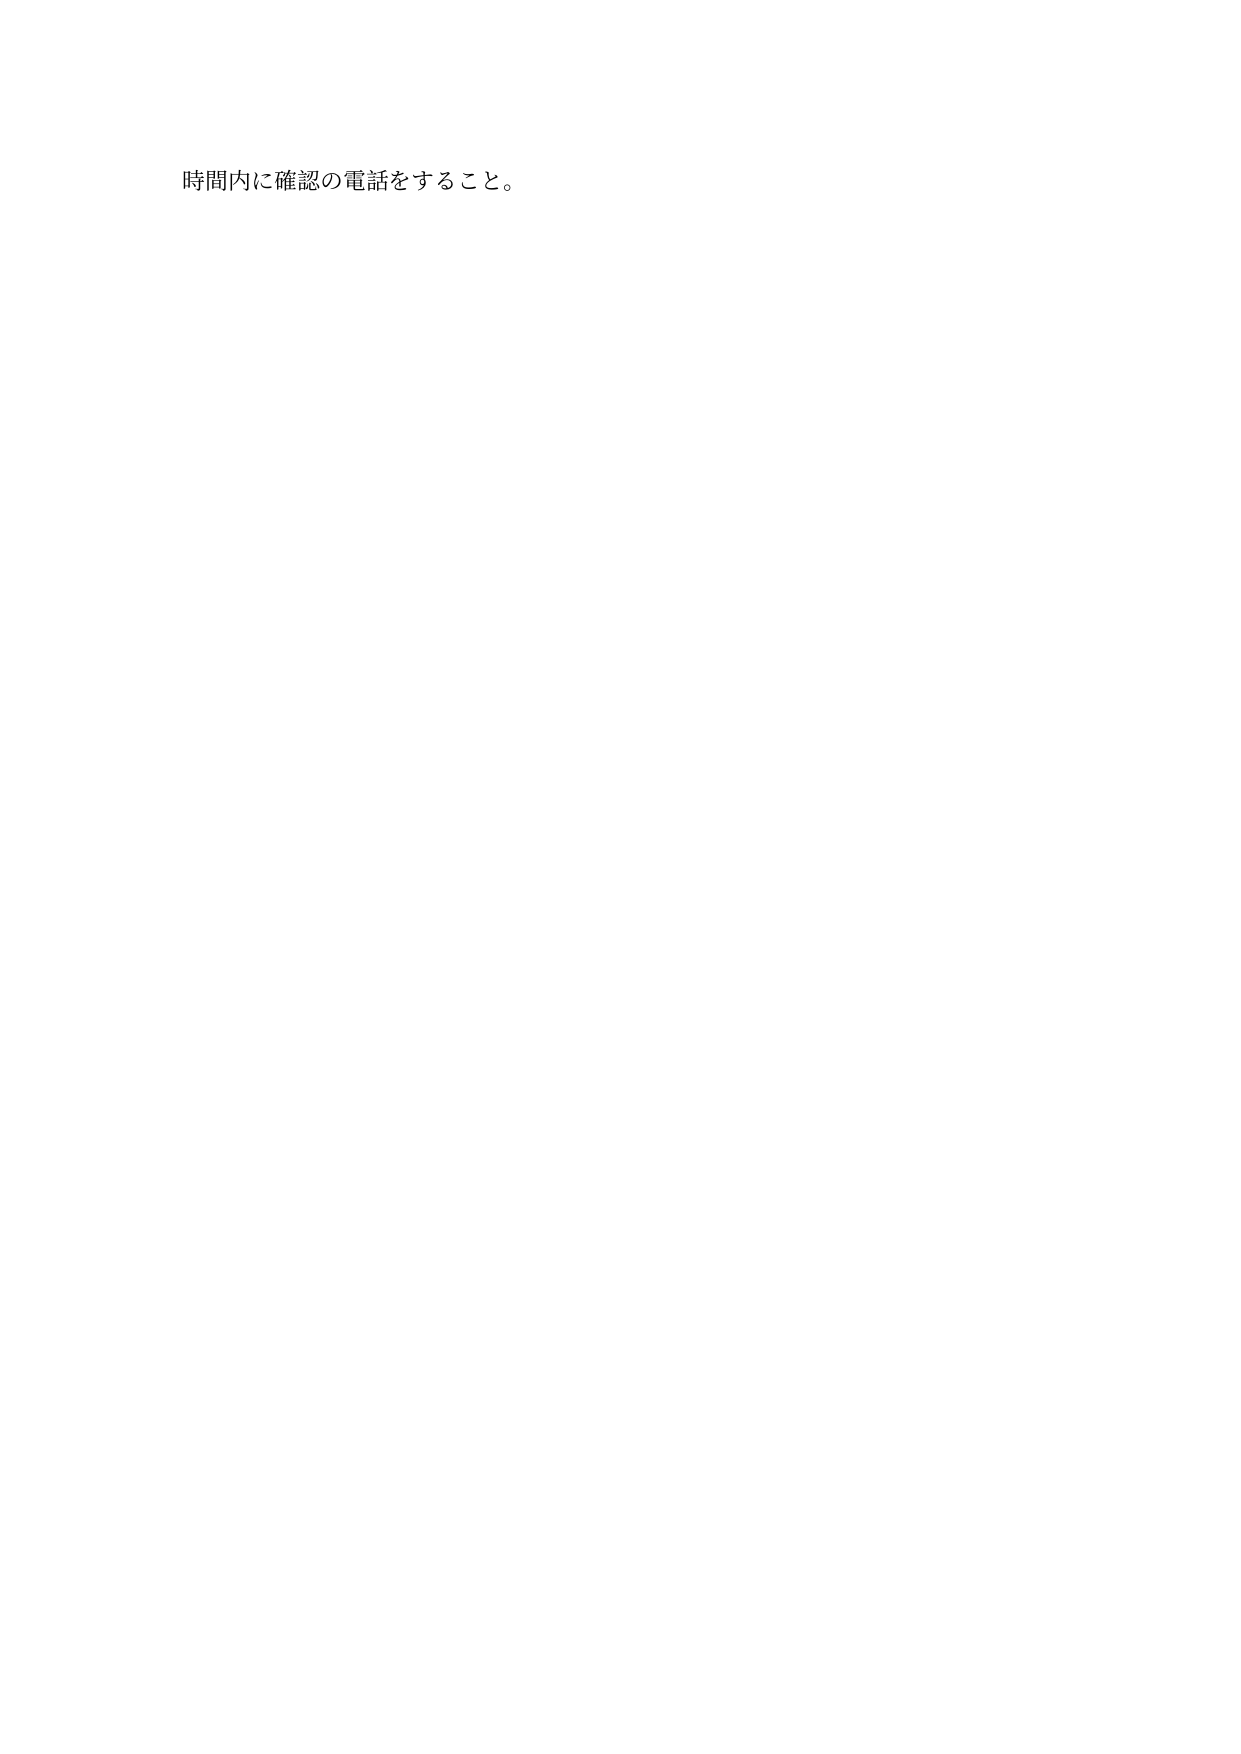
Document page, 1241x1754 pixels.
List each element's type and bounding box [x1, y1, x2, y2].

text [159, 161, 1081, 198]
